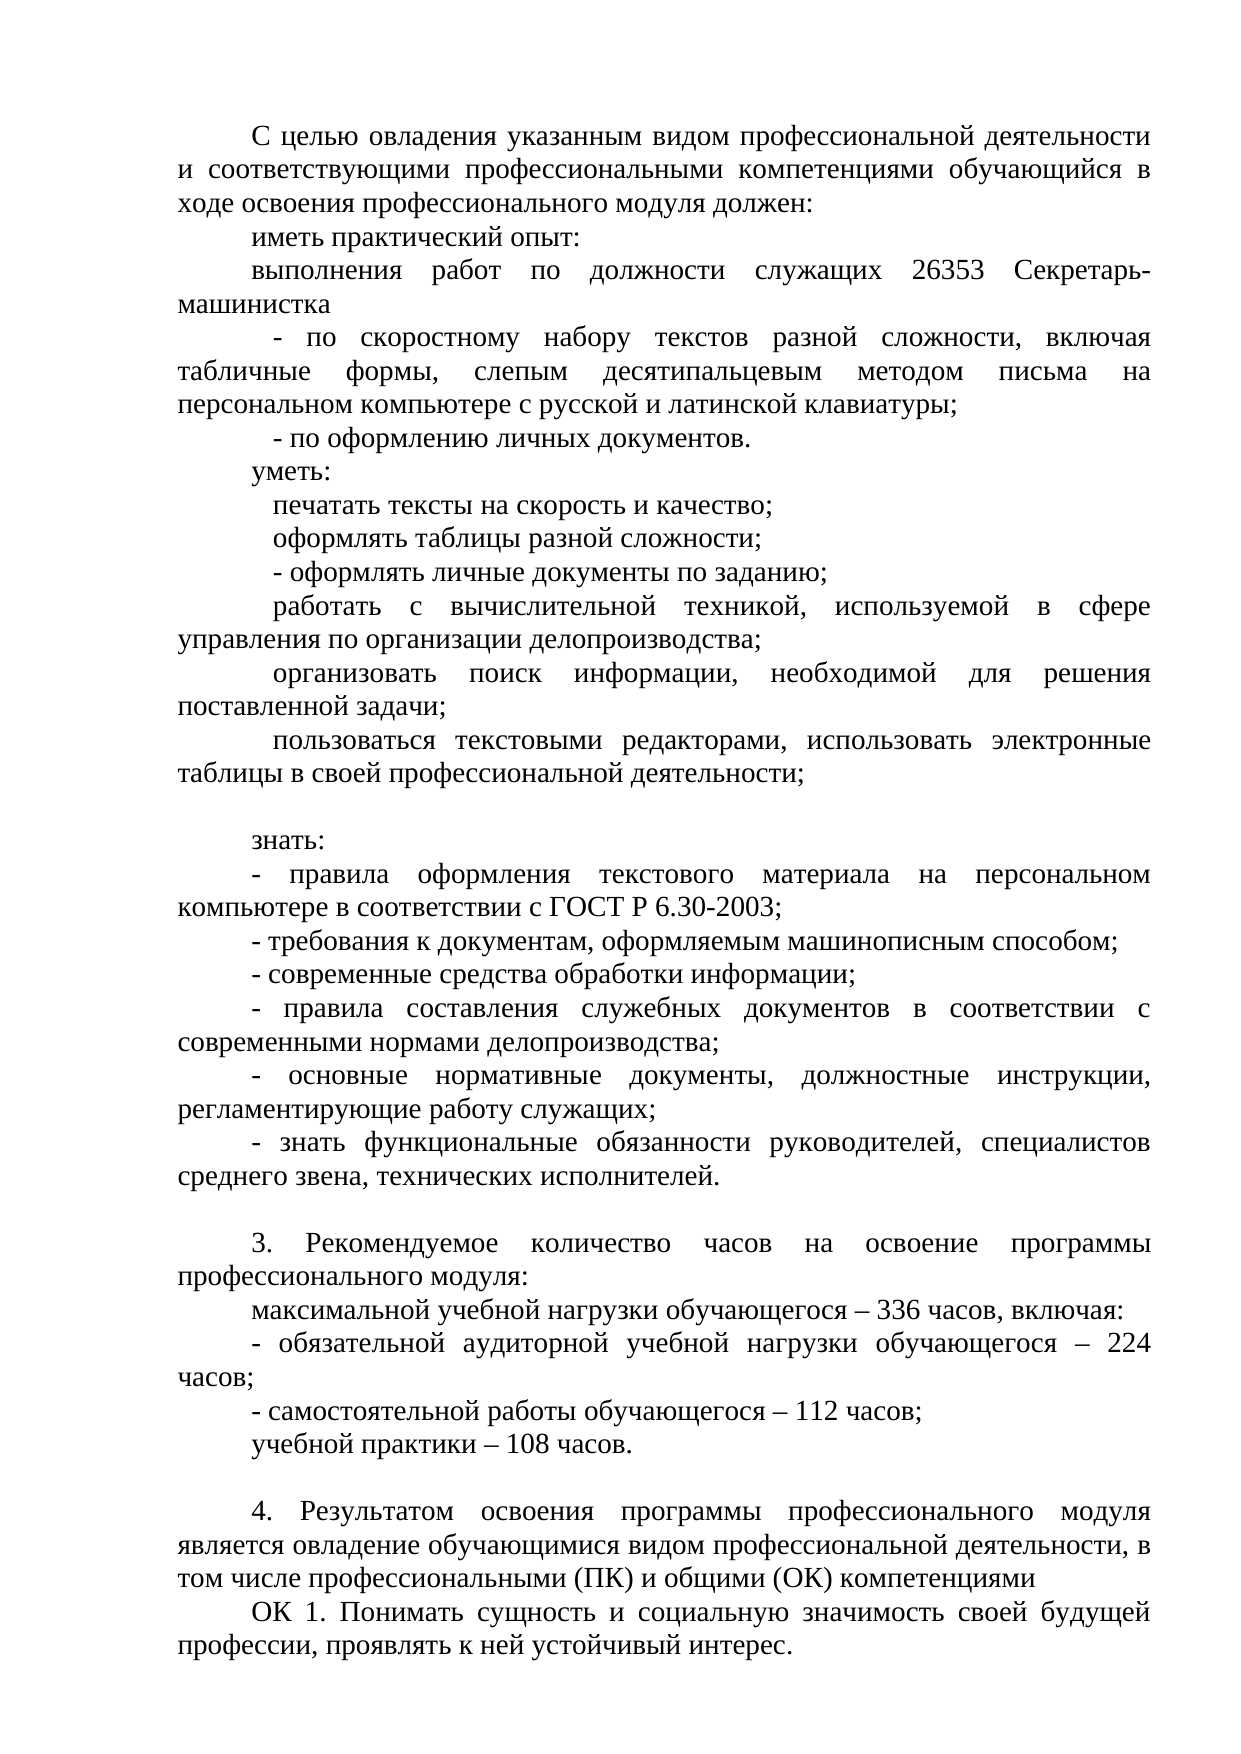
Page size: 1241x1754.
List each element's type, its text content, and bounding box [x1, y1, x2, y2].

text - современные средства обработки информации; [177, 957, 1152, 990]
text ­ оформлять таблицы разной сложности; [177, 521, 1152, 554]
text ­ печатать тексты на скорость и качество; [177, 487, 1152, 521]
text ­ пользоваться текстовыми редакторами, использовать электронные таблицы в своей профессиональной деятельности; [177, 722, 1152, 789]
text - обязательной аудиторной учебной нагрузки обучающегося – 224 часов; [177, 1326, 1152, 1393]
text - знать функциональные обязанности руководителей, специалистов среднего звена, технических исполнителей. [177, 1124, 1152, 1191]
text - самостоятельной работы обучающегося – 112 часов; [177, 1393, 1152, 1426]
text - правила оформления текстового материала на персональном компьютере в соответствии с ГОСТ Р 6.30-2003; [177, 856, 1152, 923]
text знать: [177, 822, 1152, 856]
text ­ - по скоростному набору текстов разной сложности, включая табличные формы, слепым десятипальцевым методом письма на персональном компьютере с русской и латинской клавиатуры; [177, 319, 1152, 420]
text - правила составления служебных документов в соответствии с современными нормами делопроизводства; [177, 990, 1152, 1057]
text максимальной учебной нагрузки обучающегося – 336 часов, включая: [177, 1292, 1152, 1326]
text ­ - по оформлению личных документов. [177, 420, 1152, 453]
text ОК 1. Понимать сущность и социальную значимость своей будущей профессии, проявлять к ней устойчивый интерес. [177, 1594, 1152, 1661]
text 3. Рекомендуемое количество часов на освоение программы профессионального модуля: [177, 1225, 1152, 1292]
text - основные нормативные документы, должностные инструкции, регламентирующие работу служащих; [177, 1057, 1152, 1124]
text - требования к документам, оформляемым машинописным способом; [177, 923, 1152, 957]
text учебной практики – 108 часов. [177, 1426, 1152, 1460]
text выполнения работ по должности служащих 26353 Секретарь-машинистка [177, 252, 1152, 319]
text ­ - оформлять личные документы по заданию; [177, 554, 1152, 588]
text ­ организовать поиск информации, необходимой для решения поставленной задачи; [177, 655, 1152, 722]
text ­ работать с вычислительной техникой, используемой в сфере управления по организации делопроизводства; [177, 588, 1152, 655]
text уметь: [177, 453, 1152, 487]
text 4. Результатом освоения программы профессионального модуля является овладение обучающимися видом профессиональной деятельности, в том числе профессиональными (ПК) и общими (ОК) компетенциями [177, 1493, 1152, 1594]
text иметь практический опыт: [177, 219, 1152, 252]
text С целью овладения указанным видом профессиональной деятельности и соответствующими профессиональными компетенциями обучающийся в ходе освоения профессионального модуля должен: [177, 118, 1152, 219]
